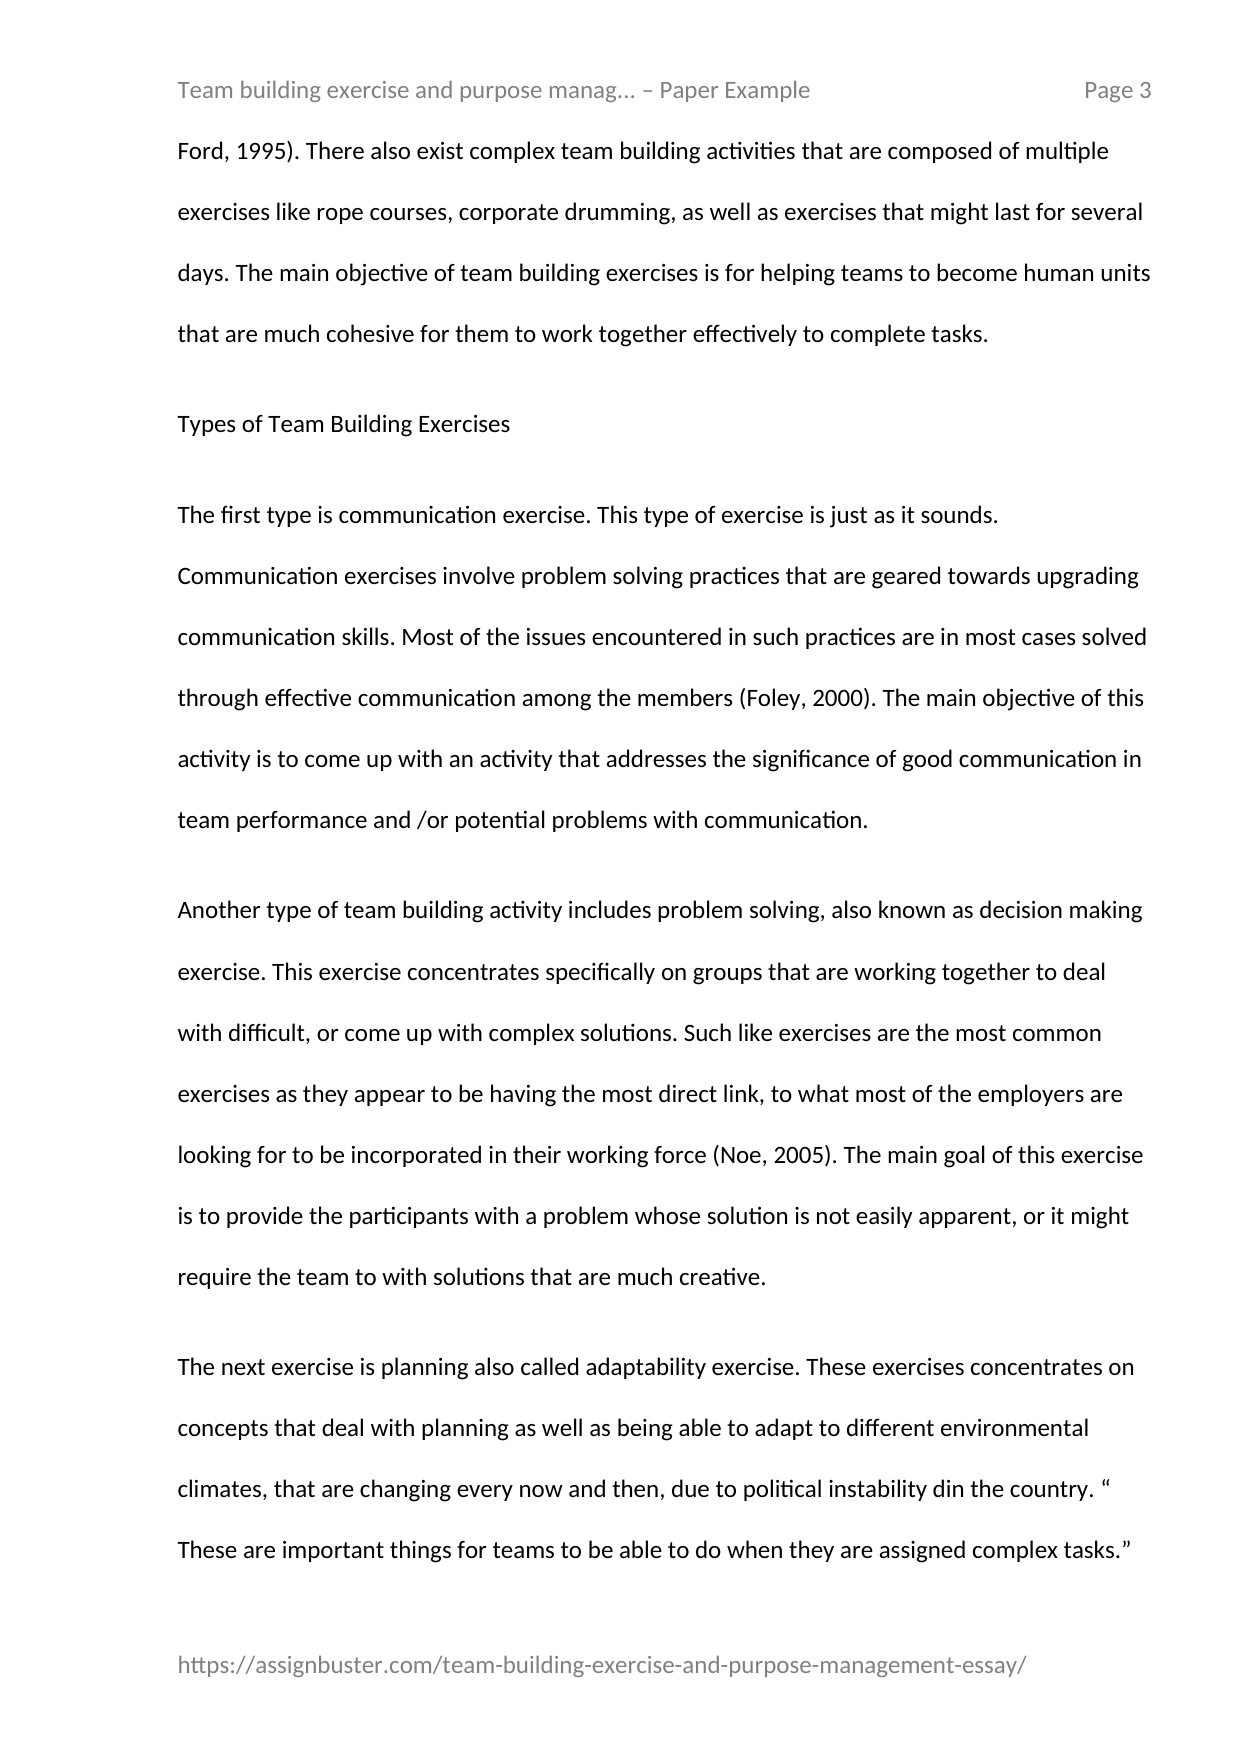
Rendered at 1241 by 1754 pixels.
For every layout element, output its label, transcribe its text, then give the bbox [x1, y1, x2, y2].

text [177, 1351, 1152, 1565]
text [177, 135, 1152, 348]
text The first type is communication exercise. This type of exercise is just as it sounds. Communication exercises involve problem solving practices that are geared towards upgrading communication skills. Most of the issues encountered in such practices are in most cases solved through effective communication among the members (Foley, 2000). The main objective of this activity is to come up with an activity that addresses the significance of good communication in team performance and /or potential problems with communication. [177, 499, 1152, 835]
text Types of Team Building Exercises [177, 408, 1152, 439]
text Another type of team building activity includes problem solving, also known as decision making exercise. This exercise concentrates specifically on groups that are working together to deal with difficult, or come up with complex solutions. Such like exercises are the most common exercises as they appear to be having the most direct link, to what most of the employers are looking for to be incorporated in their working force (Noe, 2005). The main goal of this exercise is to provide the participants with a problem whose solution is not easily apparent, or it might require the team to with solutions that are much creative. [177, 895, 1152, 1291]
